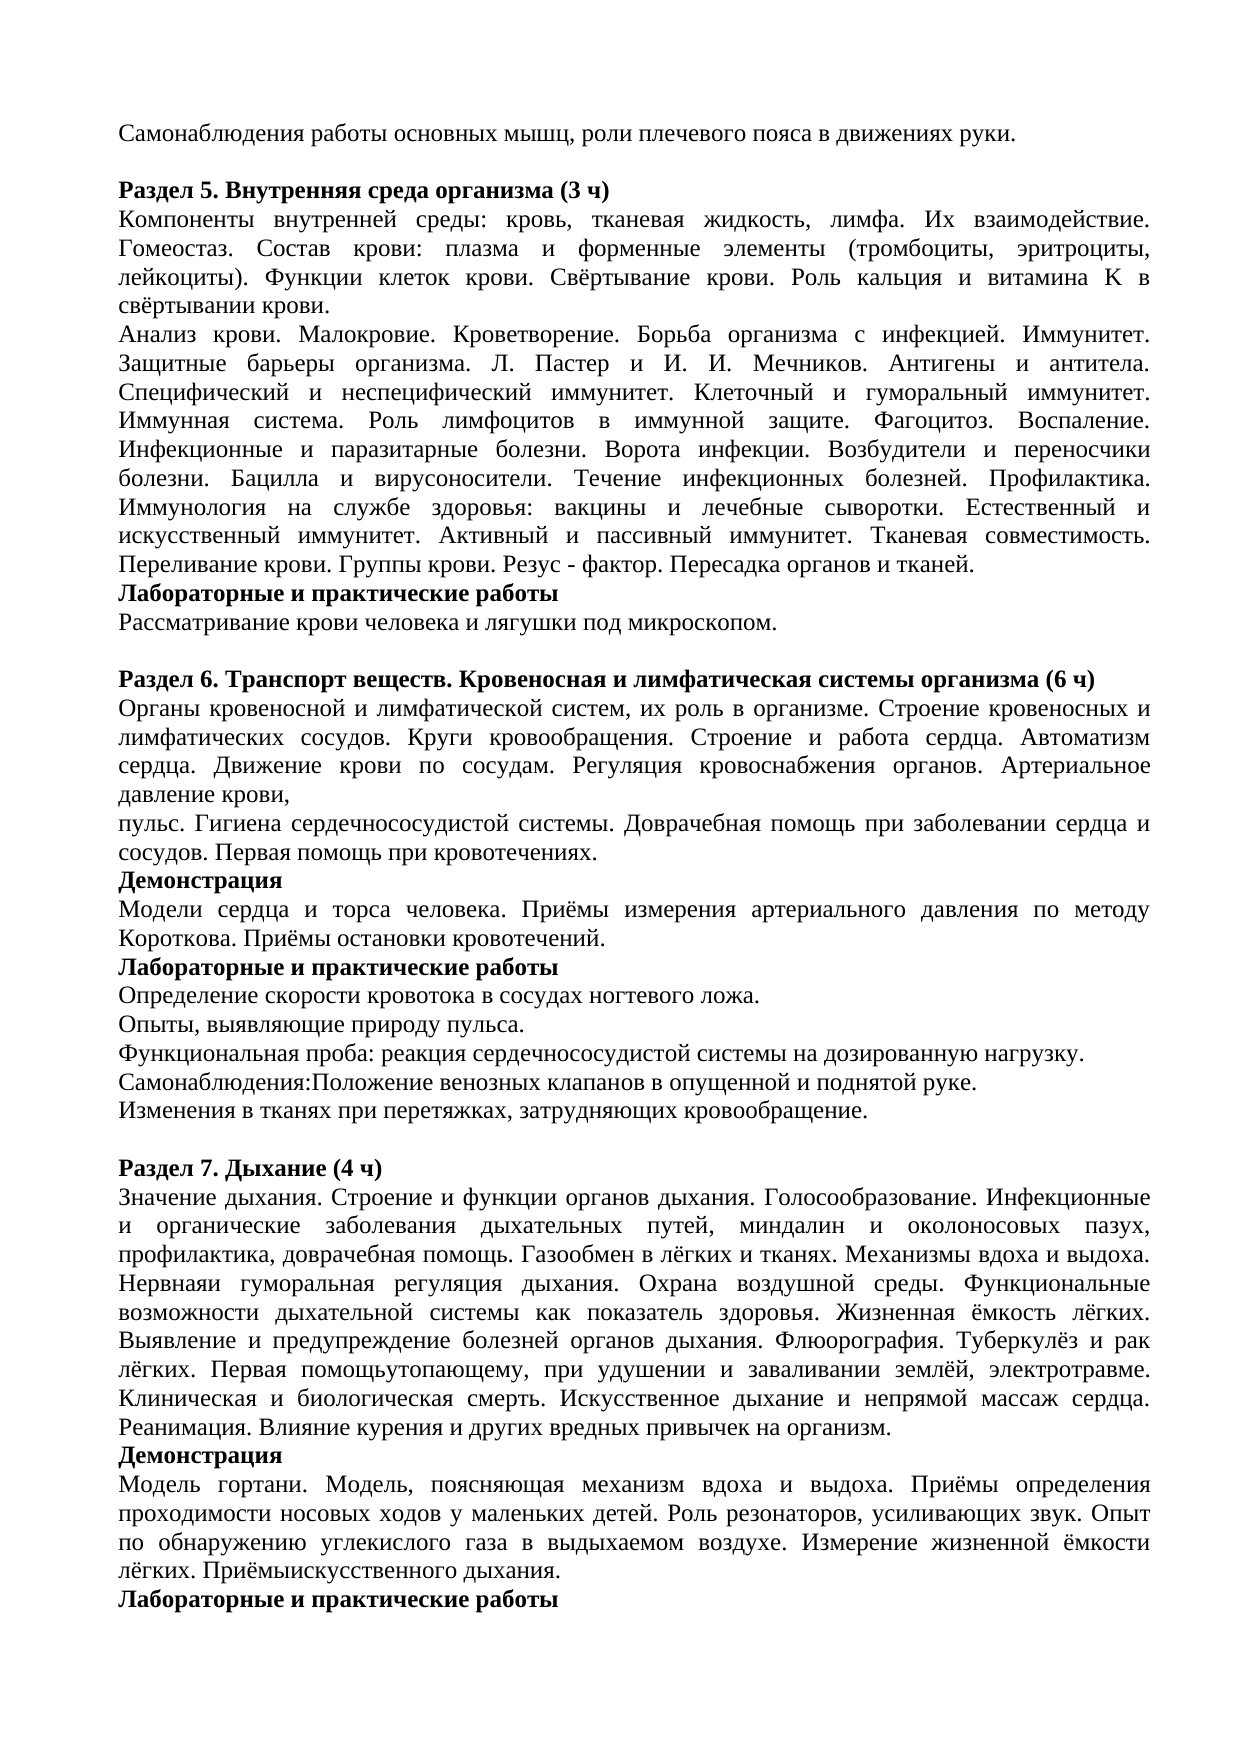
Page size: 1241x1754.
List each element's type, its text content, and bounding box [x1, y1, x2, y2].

text Рассматривание крови человека и лягушки под микроскопом. [118, 607, 1152, 636]
text Определение скорости кровотока в сосудах ногтевого ложа. [118, 981, 1152, 1009]
text Демонстрация [118, 866, 1152, 894]
text Анализ крови. Малокровие. Кроветворение. Борьба организма с инфекцией. Иммунитет. Защитные барьеры организма. Л. Пастер и И. И. Мечников. Антигены и антитела. Специфический и неспецифический иммунитет. Клеточный и гуморальный иммунитет. Иммунная система. Роль лимфоцитов в иммунной защите. Фагоцитоз. Воспаление. Инфекционные и паразитарные болезни. Ворота инфекции. Возбудители и переносчики болезни. Бацилла и вирусоносители. Течение инфекционных болезней. Профилактика. Иммунология на службе здоровья: вакцины и лечебные сыворотки. Естественный и искусственный иммунитет. Активный и пассивный иммунитет. Тканевая совместимость. Переливание крови. Группы крови. Резус - фактор. Пересадка органов и тканей. [118, 319, 1152, 578]
text Раздел 5. Внутренняя среда организма (3 ч) [118, 176, 1152, 204]
text Лабораторные и практические работы [118, 578, 1152, 607]
text Функциональная проба: реакция сердечнососудистой системы на дозированную нагрузку. [118, 1038, 1152, 1067]
text Лабораторные и практические работы [118, 952, 1152, 981]
text Компоненты внутренней среды: кровь, тканевая жидкость, лимфа. Их взаимодействие. Гомеостаз. Состав крови: плазма и форменные элементы (тромбоциты, эритроциты, лейкоциты). Функции клеток крови. Свёртывание крови. Роль кальция и витамина K в свёртывании крови. [118, 204, 1152, 319]
text Опыты, выявляющие природу пульса. [118, 1009, 1152, 1038]
text Значение дыхания. Строение и функции органов дыхания. Голосообразование. Инфекционные и органические заболевания дыхательных путей, миндалин и околоносовых пазух, профилактика, доврачебная помощь. Газообмен в лёгких и тканях. Механизмы вдоха и выдоха. Нервнаяи гуморальная регуляция дыхания. Охрана воздушной среды. Функциональные возможности дыхательной системы как показатель здоровья. Жизненная ёмкость лёгких. Выявление и предупреждение болезней органов дыхания. Флюорография. Туберкулёз и рак лёгких. Первая помощьутопающему, при удушении и заваливании землёй, электротравме. Клиническая и биологическая смерть. Искусственное дыхание и непрямой массаж сердца. Реанимация. Влияние курения и других вредных привычек на организм. [118, 1182, 1152, 1441]
text Лабораторные и практические работы [118, 1584, 1152, 1613]
text Самонаблюдения:Положение венозных клапанов в опущенной и поднятой руке. [118, 1067, 1152, 1096]
text Модель гортани. Модель, поясняющая механизм вдоха и выдоха. Приёмы определения проходимости носовых ходов у маленьких детей. Роль резонаторов, усиливающих звук. Опыт по обнаружению углекислого газа в выдыхаемом воздухе. Измерение жизненной ёмкости лёгких. Приёмыискусственного дыхания. [118, 1469, 1152, 1584]
text Модели сердца и торса человека. Приёмы измерения артериального давления по методу Короткова. Приёмы остановки кровотечений. [118, 894, 1152, 952]
text Раздел 6. Транспорт веществ. Кровеносная и лимфатическая системы организма (6 ч) [118, 664, 1152, 693]
text Демонстрация [118, 1441, 1152, 1469]
text Раздел 7. Дыхание (4 ч) [118, 1153, 1152, 1182]
text Самонаблюдения работы основных мышц, роли плечевого пояса в движениях руки. [118, 118, 1152, 147]
text Органы кровеносной и лимфатической систем, их роль в организме. Строение кровеносных и лимфатических сосудов. Круги кровообращения. Строение и работа сердца. Автоматизм сердца. Движение крови по сосудам. Регуляция кровоснабжения органов. Артериальное давление крови, [118, 693, 1152, 808]
text пульс. Гигиена сердечнососудистой системы. Доврачебная помощь при заболевании сердца и сосудов. Первая помощь при кровотечениях. [118, 808, 1152, 866]
text Изменения в тканях при перетяжках, затрудняющих кровообращение. [118, 1096, 1152, 1124]
